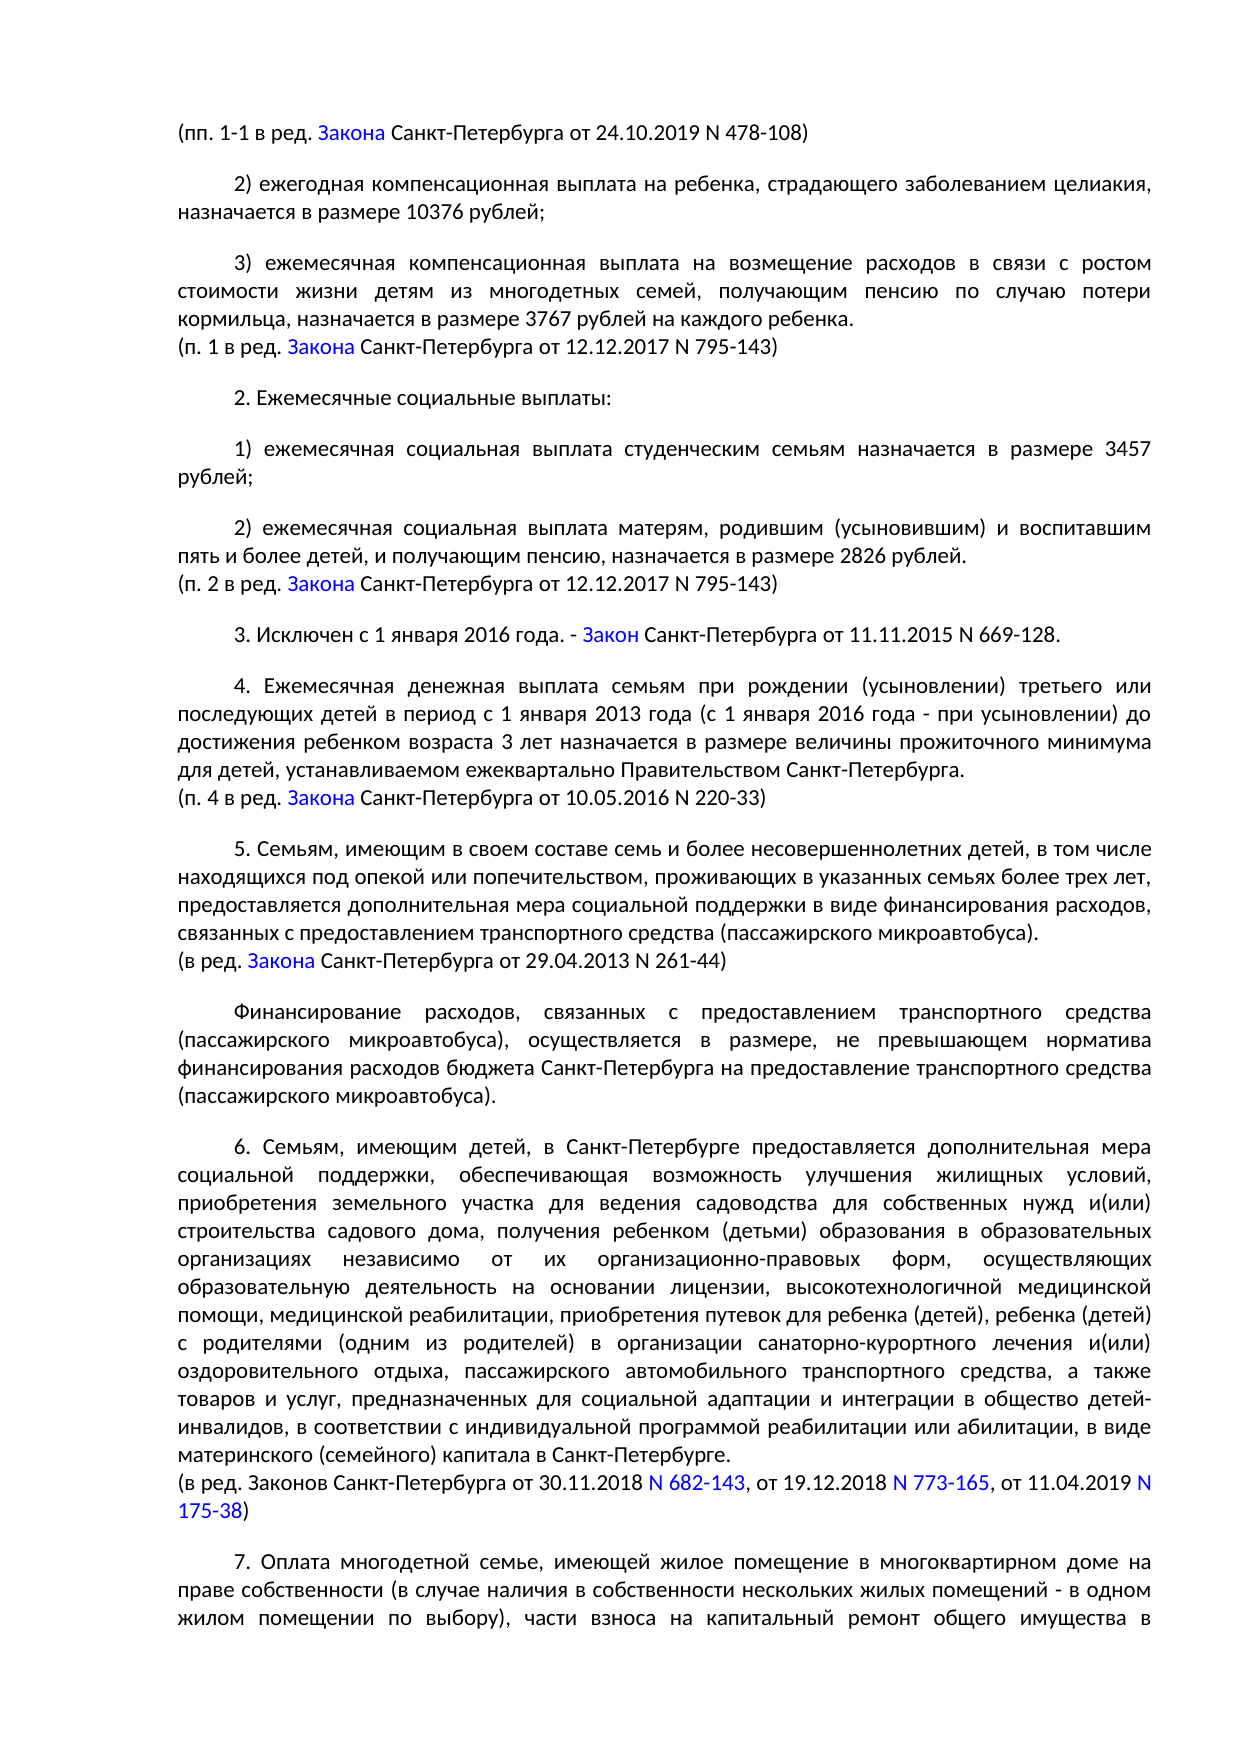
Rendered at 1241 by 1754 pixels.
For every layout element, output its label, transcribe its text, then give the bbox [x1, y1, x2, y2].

text (пп. 1-1 в ред. Закона Санкт-Петербурга от 24.10.2019 N 478-108) [177, 118, 1152, 146]
text 2) ежегодная компенсационная выплата на ребенка, страдающего заболеванием целиакия, назначается в размере 10376 рублей; [177, 169, 1152, 225]
text (п. 1 в ред. Закона Санкт-Петербурга от 12.12.2017 N 795-143) [177, 332, 1152, 360]
text (в ред. Закона Санкт-Петербурга от 29.04.2013 N 261-44) [177, 946, 1152, 974]
text Финансирование расходов, связанных с предоставлением транспортного средства (пассажирского микроавтобуса), осуществляется в размере, не превышающем норматива финансирования расходов бюджета Санкт-Петербурга на предоставление транспортного средства (пассажирского микроавтобуса). [177, 997, 1152, 1109]
text 6. Семьям, имеющим детей, в Санкт-Петербурге предоставляется дополнительная мера социальной поддержки, обеспечивающая возможность улучшения жилищных условий, приобретения земельного участка для ведения садоводства для собственных нужд и(или) строительства садового дома, получения ребенком (детьми) образования в образовательных организациях независимо от их организационно-правовых форм, осуществляющих образовательную деятельность на основании лицензии, высокотехнологичной медицинской помощи, медицинской реабилитации, приобретения путевок для ребенка (детей), ребенка (детей) с родителями (одним из родителей) в организации санаторно-курортного лечения и(или) оздоровительного отдыха, пассажирского автомобильного транспортного средства, а также товаров и услуг, предназначенных для социальной адаптации и интеграции в общество детей-инвалидов, в соответствии с индивидуальной программой реабилитации или абилитации, в виде материнского (семейного) капитала в Санкт-Петербурге. [177, 1132, 1152, 1468]
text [177, 1547, 1152, 1631]
text 5. Семьям, имеющим в своем составе семь и более несовершеннолетних детей, в том числе находящихся под опекой или попечительством, проживающих в указанных семьях более трех лет, предоставляется дополнительная мера социальной поддержки в виде финансирования расходов, связанных с предоставлением транспортного средства (пассажирского микроавтобуса). [177, 834, 1152, 946]
text 2) ежемесячная социальная выплата матерям, родившим (усыновившим) и воспитавшим пять и более детей, и получающим пенсию, назначается в размере 2826 рублей. [177, 513, 1152, 569]
text (п. 4 в ред. Закона Санкт-Петербурга от 10.05.2016 N 220-33) [177, 783, 1152, 811]
text 1) ежемесячная социальная выплата студенческим семьям назначается в размере 3457 рублей; [177, 434, 1152, 490]
text (в ред. Законов Санкт-Петербурга от 30.11.2018 N 682-143, от 19.12.2018 N 773-165, от 11.04.2019 N 175-38) [177, 1468, 1152, 1524]
text 4. Ежемесячная денежная выплата семьям при рождении (усыновлении) третьего или последующих детей в период с 1 января 2013 года (с 1 января 2016 года - при усыновлении) до достижения ребенком возраста 3 лет назначается в размере величины прожиточного минимума для детей, устанавливаемом ежеквартально Правительством Санкт-Петербурга. [177, 671, 1152, 783]
text 3) ежемесячная компенсационная выплата на возмещение расходов в связи с ростом стоимости жизни детям из многодетных семей, получающим пенсию по случаю потери кормильца, назначается в размере 3767 рублей на каждого ребенка. [177, 248, 1152, 332]
text 2. Ежемесячные социальные выплаты: [177, 383, 1152, 411]
text 3. Исключен с 1 января 2016 года. - Закон Санкт-Петербурга от 11.11.2015 N 669-128. [177, 620, 1152, 648]
text (п. 2 в ред. Закона Санкт-Петербурга от 12.12.2017 N 795-143) [177, 569, 1152, 597]
